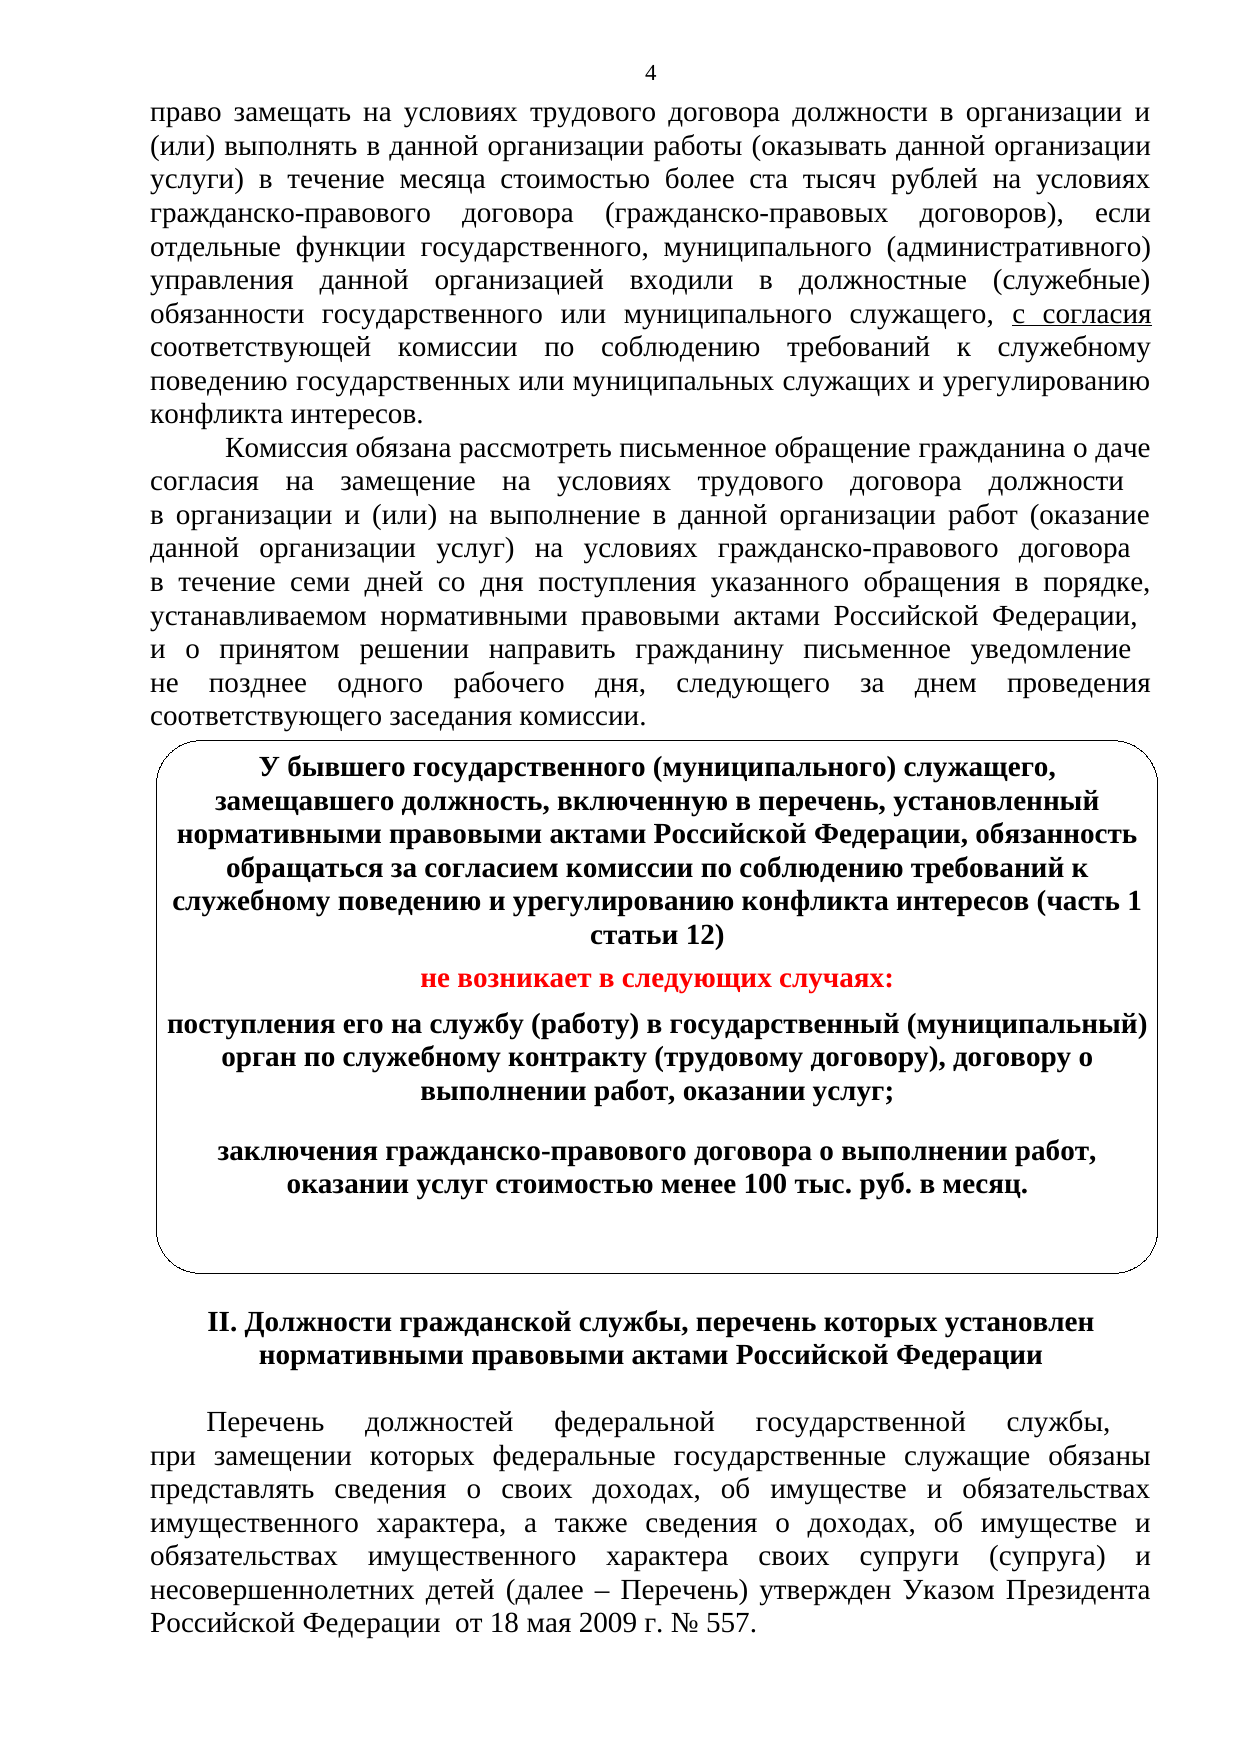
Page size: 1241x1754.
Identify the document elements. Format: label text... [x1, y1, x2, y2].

text Комиссия обязана рассмотреть письменное обращение гражданина о даче согласия на замещение на условиях трудового договора должности в организации и (или) на выполнение в данной организации работ (оказание данной организации услуг) на условиях гражданско-правового договора в течение семи дней со дня поступления указанного обращения в порядке, устанавливаемом нормативными правовыми актами Российской Федерации, и о принятом решении направить гражданину письменное уведомление не позднее одного рабочего дня, следующего за днем проведения соответствующего заседания комиссии. [150, 430, 1152, 732]
text Перечень должностей федеральной государственной службы, при замещении которых федеральные государственные служащие обязаны представлять сведения о своих доходах, об имуществе и обязательствах имущественного характера, а также сведения о доходах, об имуществе и обязательствах имущественного характера своих супруги (супруга) и несовершеннолетних детей (далее – Перечень) утвержден Указом Президента Российской Федерации от 18 мая 2009 г. № 557. [150, 1404, 1152, 1639]
text II. Должности гражданской службы, перечень которых установлен нормативными правовыми актами Российской Федерации [150, 1304, 1152, 1371]
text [150, 94, 1152, 430]
